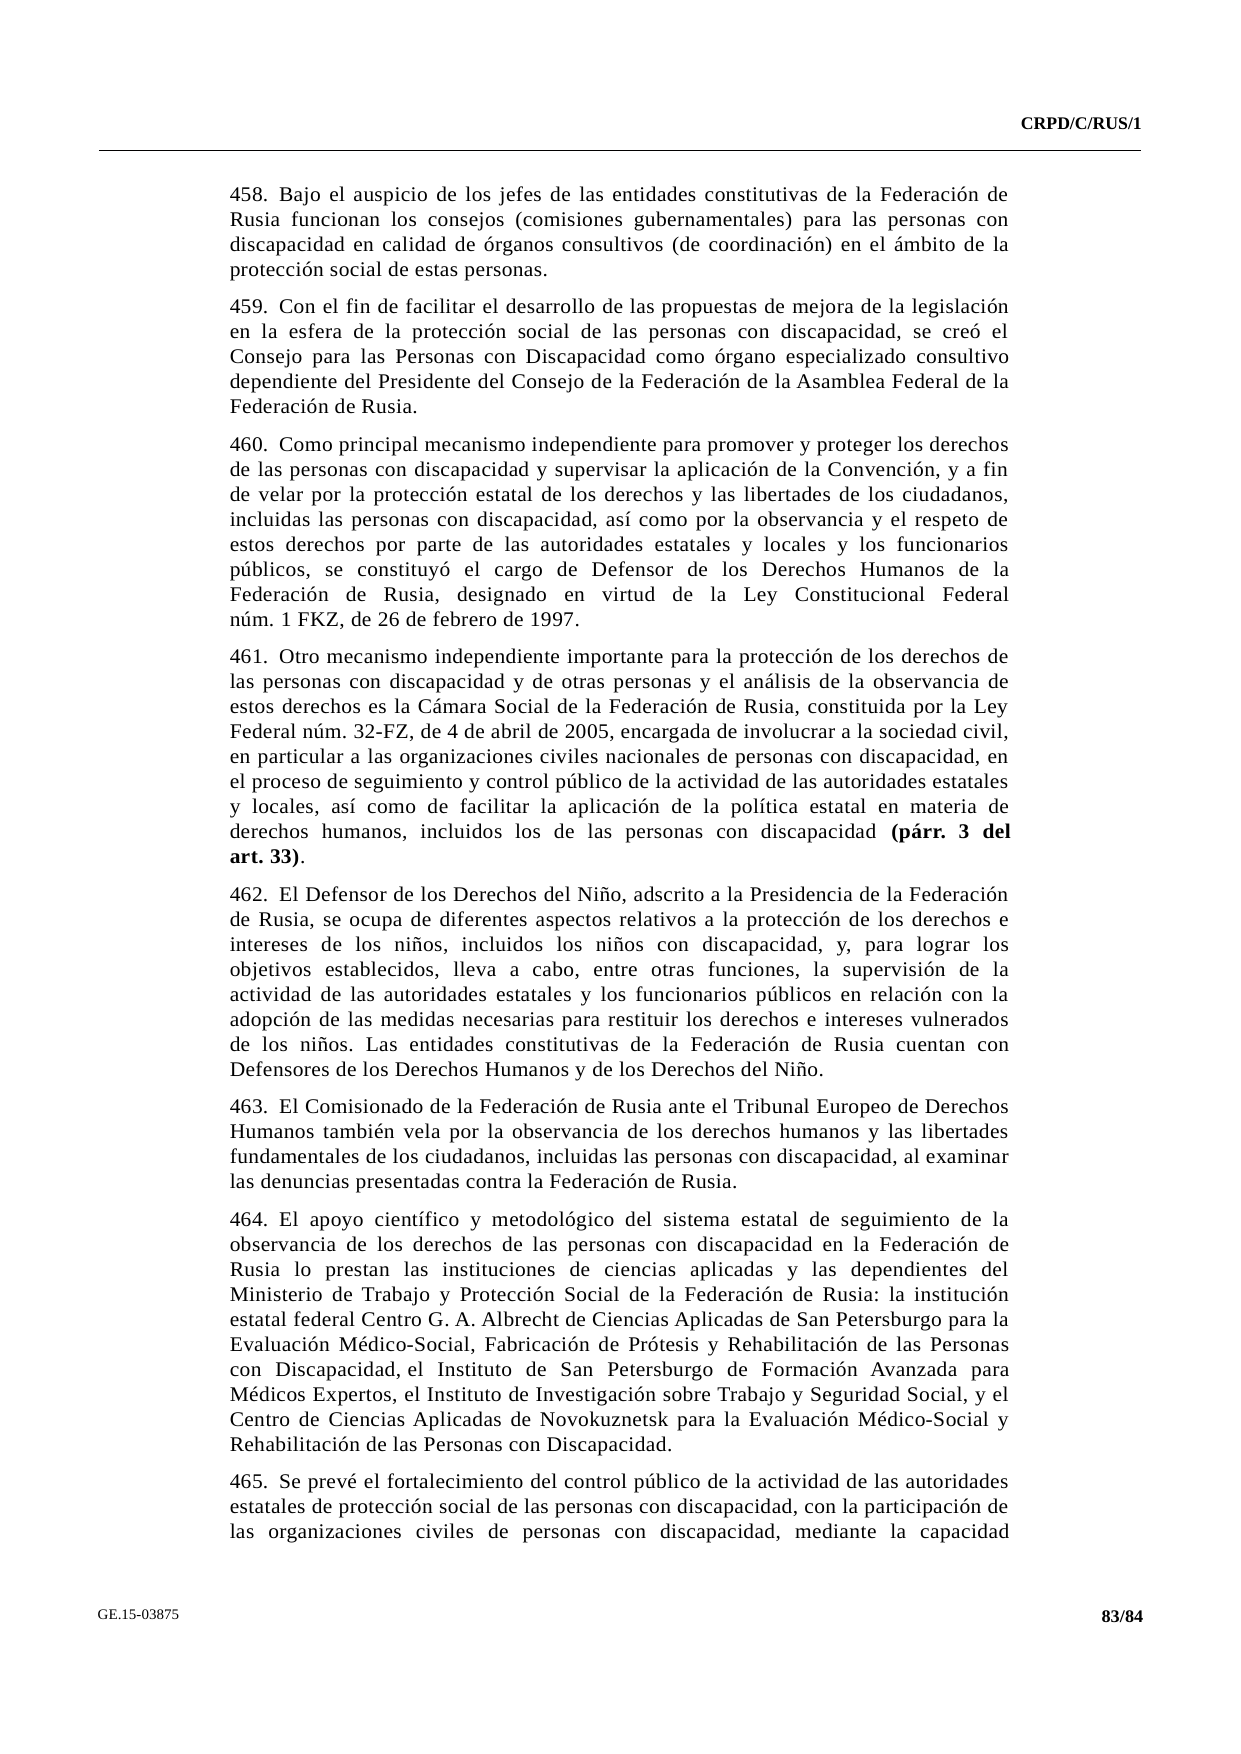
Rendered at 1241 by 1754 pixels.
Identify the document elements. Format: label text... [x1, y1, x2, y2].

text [229, 1469, 1011, 1544]
text 461. Otro mecanismo independiente importante para la protección de los derechos de las personas con discapacidad y de otras personas y el análisis de la observancia de estos derechos es la Cámara Social de la Federación de Rusia, constituida por la Ley Federal núm. 32-FZ, de 4 de abril de 2005, encargada de involucrar a la sociedad civil, en particular a las organizaciones civiles nacionales de personas con discapacidad, en el proceso de seguimiento y control público de la actividad de las autoridades estatales y locales, así como de facilitar la aplicación de la política estatal en materia de derechos humanos, incluidos los de las personas con discapacidad (párr. 3 del art. 33). [229, 644, 1011, 869]
text 462. El Defensor de los Derechos del Niño, adscrito a la Presidencia de la Federación de Rusia, se ocupa de diferentes aspectos relativos a la protección de los derechos e intereses de los niños, incluidos los niños con discapacidad, y, para lograr los objetivos establecidos, lleva a cabo, entre otras funciones, la supervisión de la actividad de las autoridades estatales y los funcionarios públicos en relación con la adopción de las medidas necesarias para restituir los derechos e intereses vulnerados de los niños. Las entidades constitutivas de la Federación de Rusia cuentan con Defensores de los Derechos Humanos y de los Derechos del Niño. [229, 881, 1011, 1081]
text 463. El Comisionado de la Federación de Rusia ante el Tribunal Europeo de Derechos Humanos también vela por la observancia de los derechos humanos y las libertades fundamentales de los ciudadanos, incluidas las personas con discapacidad, al examinar las denuncias presentadas contra la Federación de Rusia. [229, 1094, 1011, 1194]
text 464. El apoyo científico y metodológico del sistema estatal de seguimiento de la observancia de los derechos de las personas con discapacidad en la Federación de Rusia lo prestan las instituciones de ciencias aplicadas y las dependientes del Ministerio de Trabajo y Protección Social de la Federación de Rusia: la institución estatal federal Centro G. A. Albrecht de Ciencias Aplicadas de San Petersburgo para la Evaluación Médico-Social, Fabricación de Prótesis y Rehabilitación de las Personas con Discapacidad, el Instituto de San Petersburgo de Formación Avanzada para Médicos Expertos, el Instituto de Investigación sobre Trabajo y Seguridad Social, y el Centro de Ciencias Aplicadas de Novokuznetsk para la Evaluación Médico-Social y Rehabilitación de las Personas con Discapacidad. [229, 1206, 1011, 1456]
text 459. Con el fin de facilitar el desarrollo de las propuestas de mejora de la legislación en la esfera de la protección social de las personas con discapacidad, se creó el Consejo para las Personas con Discapacidad como órgano especializado consultivo dependiente del Presidente del Consejo de la Federación de la Asamblea Federal de la Federación de Rusia. [229, 294, 1011, 419]
text 460. Como principal mecanismo independiente para promover y proteger los derechos de las personas con discapacidad y supervisar la aplicación de la Convención, y a fin de velar por la protección estatal de los derechos y las libertades de los ciudadanos, incluidas las personas con discapacidad, así como por la observancia y el respeto de estos derechos por parte de las autoridades estatales y locales y los funcionarios públicos, se constituyó el cargo de Defensor de los Derechos Humanos de la Federación de Rusia, designado en virtud de la Ley Constitucional Federal núm. 1 FKZ, de 26 de febrero de 1997. [229, 431, 1011, 631]
text 458. Bajo el auspicio de los jefes de las entidades constitutivas de la Federación de Rusia funcionan los consejos (comisiones gubernamentales) para las personas con discapacidad en calidad de órganos consultivos (de coordinación) en el ámbito de la protección social de estas personas. [229, 181, 1011, 281]
